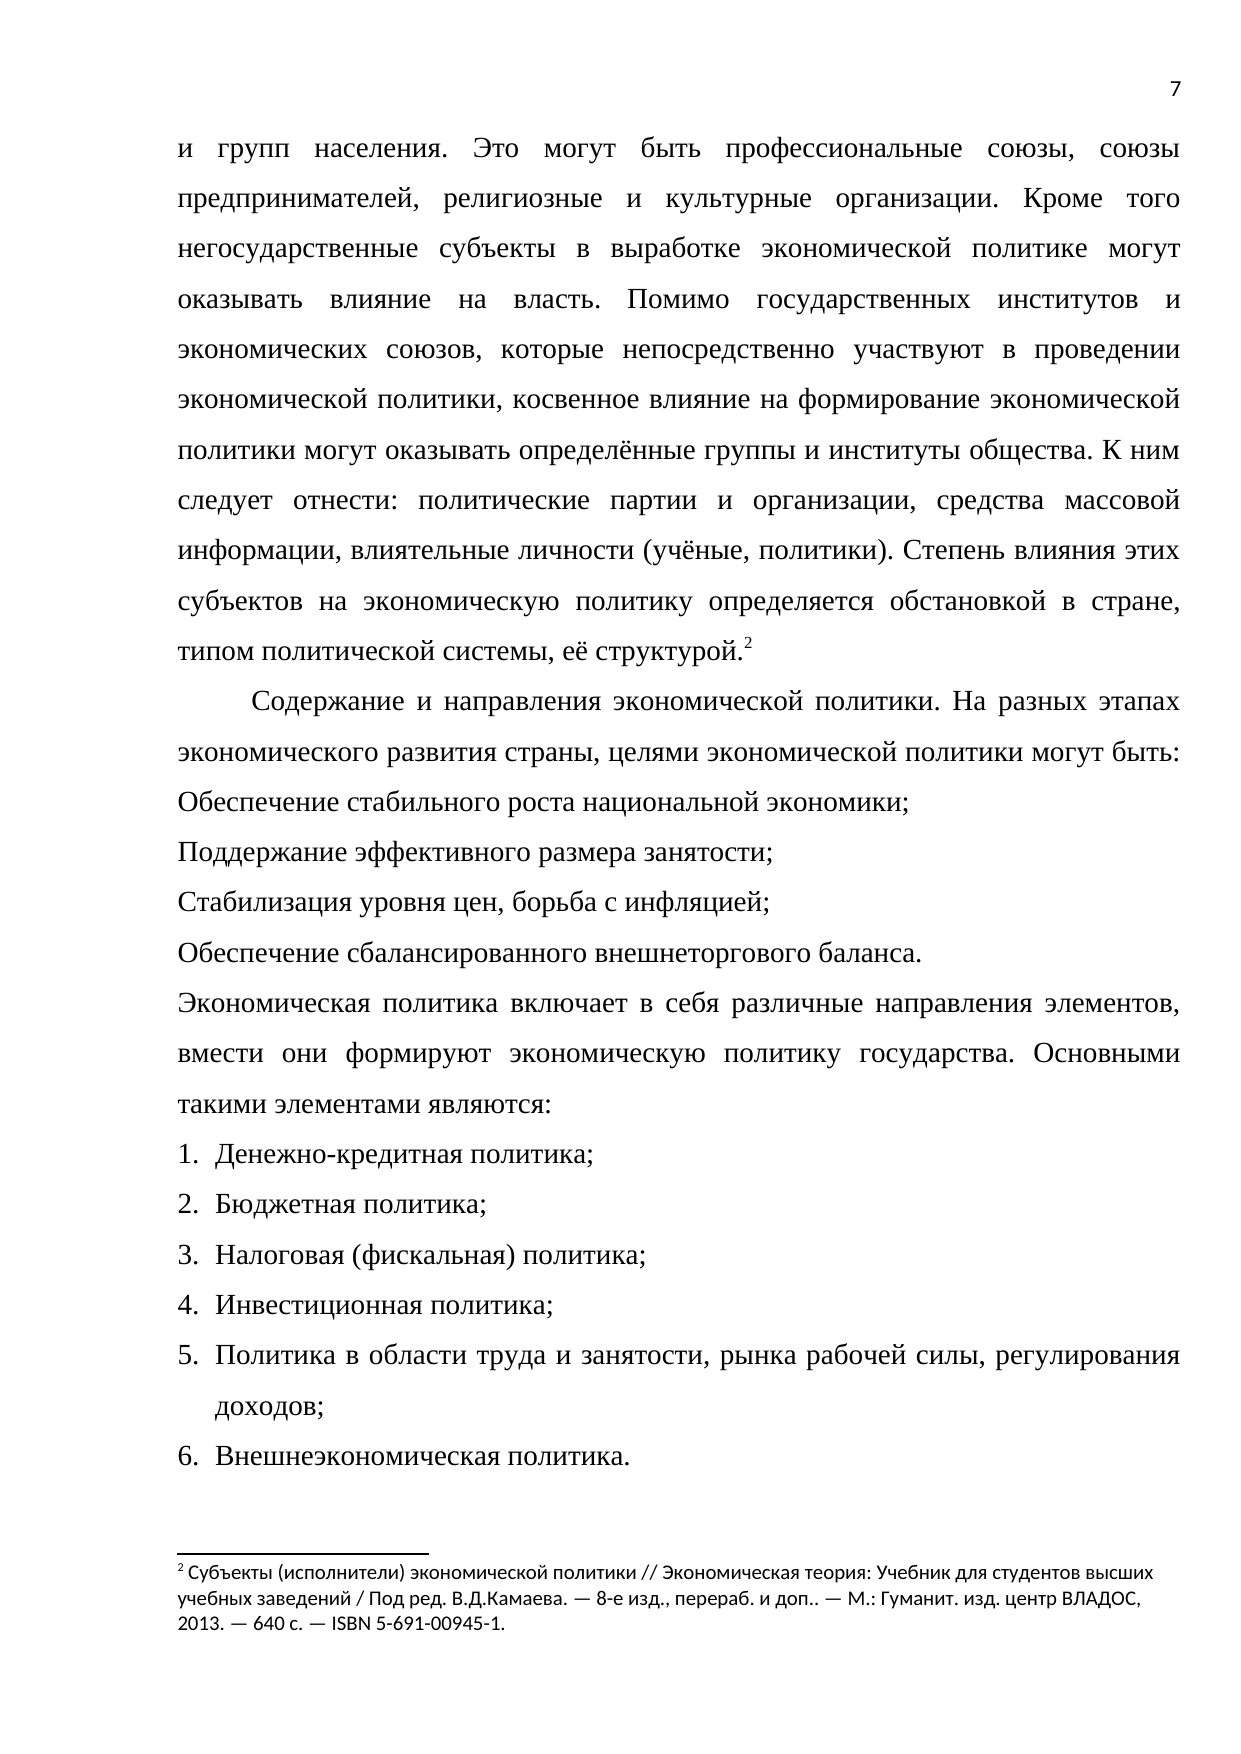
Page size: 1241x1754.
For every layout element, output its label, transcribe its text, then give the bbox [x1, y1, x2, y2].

list Денежно-кредитная политика; [177, 1136, 1181, 1170]
list Политика в области труда и занятости, рынка рабочей силы, регулирования доходов; [177, 1337, 1181, 1421]
text Содержание и направления экономической политики. На разных этапах экономического развития страны, целями экономической политики могут быть: Обеспечение стабильного роста национальной экономики; [177, 683, 1181, 817]
text Экономическая политика включает в себя различные направления элементов, вмести они формируют экономическую политику государства. Основными такими элементами являются: [177, 985, 1181, 1119]
list Налоговая (фискальная) политика; [177, 1237, 1181, 1270]
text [177, 130, 1181, 667]
text Стабилизация уровня цен, борьба с инфляцией; [177, 884, 1181, 918]
text Обеспечение сбалансированного внешнеторгового баланса. [177, 935, 1181, 968]
text Поддержание эффективного размера занятости; [177, 834, 1181, 868]
list Инвестиционная политика; [177, 1287, 1181, 1321]
list Внешнеэкономическая политика. [177, 1438, 1181, 1472]
list Бюджетная политика; [177, 1186, 1181, 1220]
